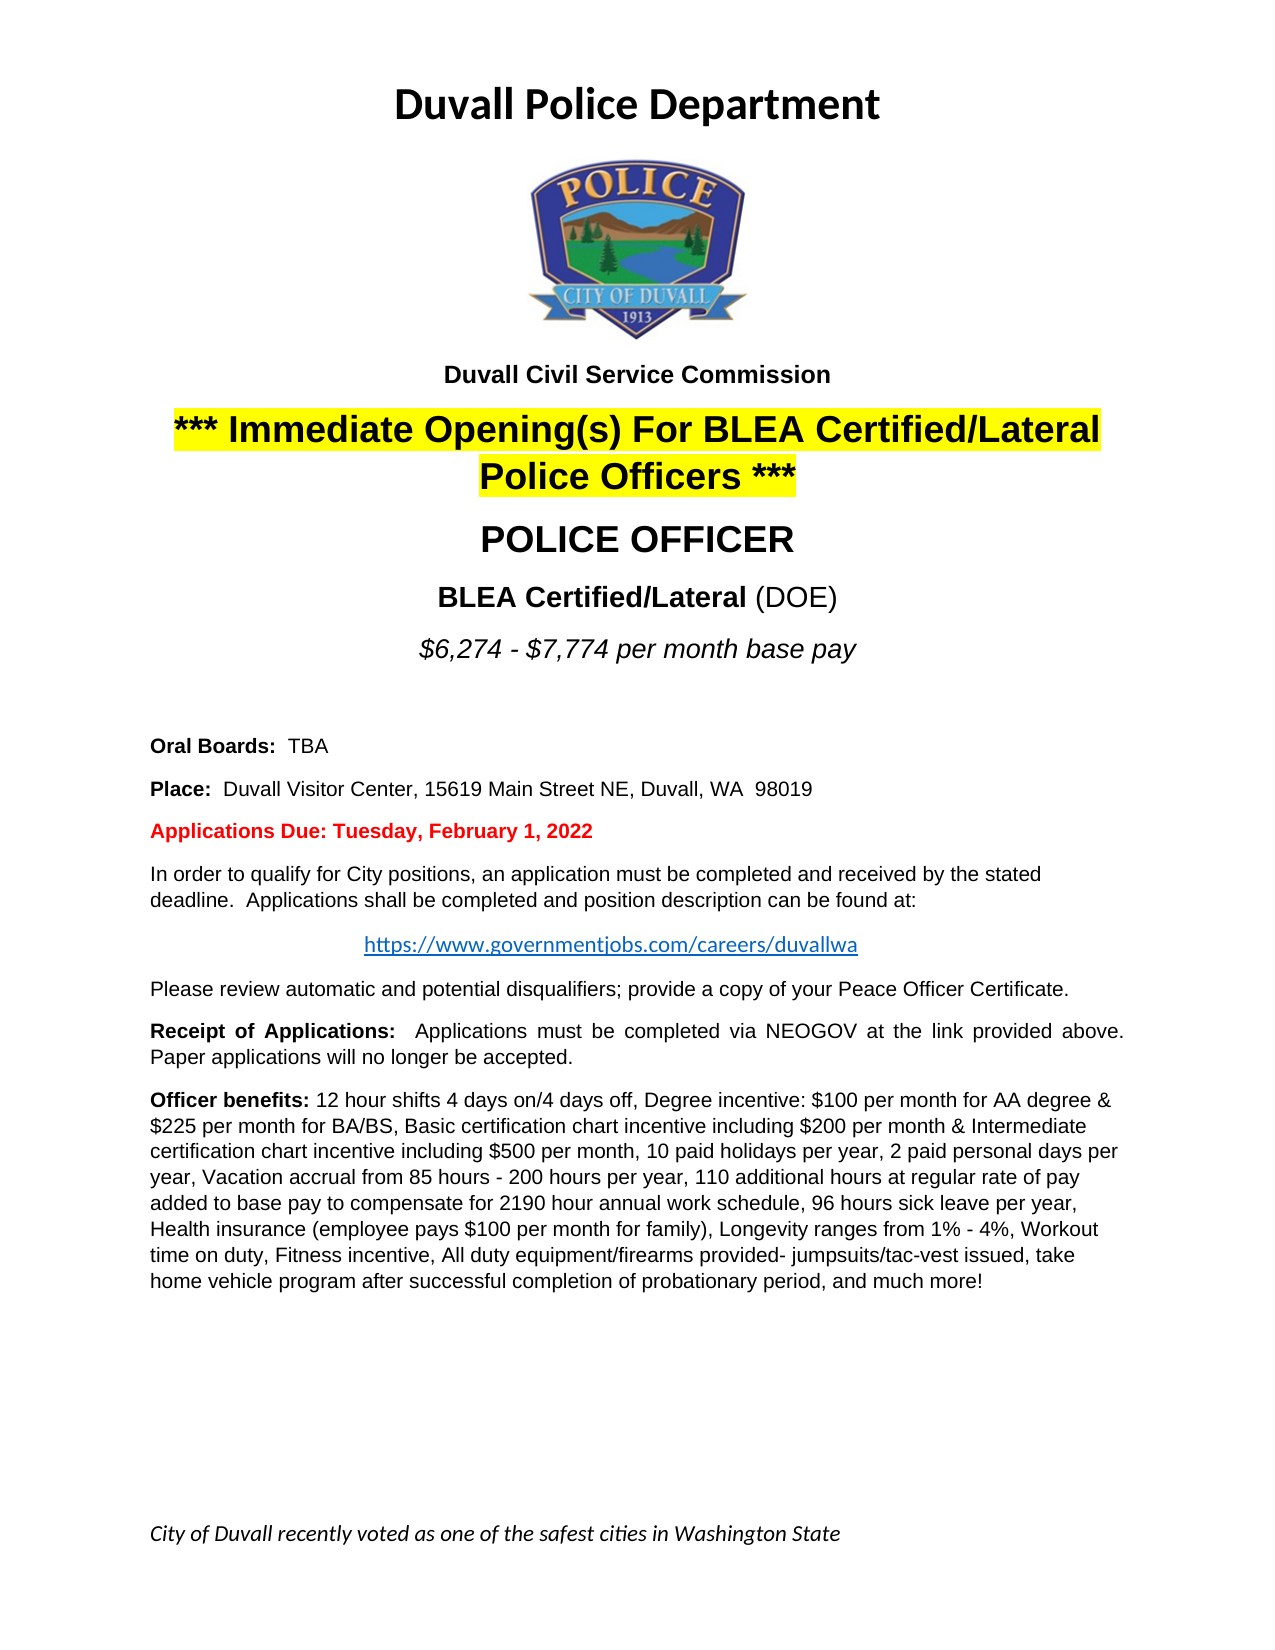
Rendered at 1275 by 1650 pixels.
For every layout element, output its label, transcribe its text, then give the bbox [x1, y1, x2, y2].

text Applications Due: Tuesday, February 1, 2022 [150, 819, 1125, 843]
text POLICE OFFICER [150, 517, 1125, 560]
text https://www.governmentjobs.com/careers/duvallwa [150, 930, 1125, 958]
text *** Immediate Opening(s) For BLEA Certified/Lateral Police Officers *** [150, 407, 1125, 497]
text Please review automatic and potential disqualifiers; provide a copy of your Peace Officer Certificate. [150, 977, 1125, 1001]
text Duvall Civil Service Commission [150, 360, 1125, 388]
text Place: Duvall Visitor Center, 15619 Main Street NE, Duvall, WA 98019 [150, 777, 1125, 801]
text Officer benefits: 12 hour shifts 4 days on/4 days off, Degree incentive: $100 per month for AA degree & $225 per month for BA/BS, Basic certification chart incentive including $200 per month & Intermediate certification chart incentive including $500 per month, 10 paid holidays per year, 2 paid personal days per year, Vacation accrual from 85 hours - 200 hours per year, 110 additional hours at regular rate of pay added to base pay to compensate for 2190 hour annual work schedule, 96 hours sick leave per year, Health insurance (employee pays $100 per month for family), Longevity ranges from 1% - 4%, Workout time on duty, Fitness incentive, All duty equipment/firearms provided- jumpsuits/tac-vest issued, take home vehicle program after successful completion of probationary period, and much more! [150, 1088, 1125, 1292]
text BLEA Certified/Lateral (DOE) [150, 581, 1125, 614]
text In order to qualify for City positions, an application must be completed and received by the stated deadline. Applications shall be completed and position description can be found at: [150, 862, 1125, 911]
text $6,274 - $7,774 per month base pay [150, 633, 1125, 664]
picture [526, 158, 749, 341]
text Oral Boards: TBA [150, 734, 1125, 758]
text Receipt of Applications: Applications must be completed via NEOGOV at the link provided above. Paper applications will no longer be accepted. [150, 1019, 1125, 1069]
